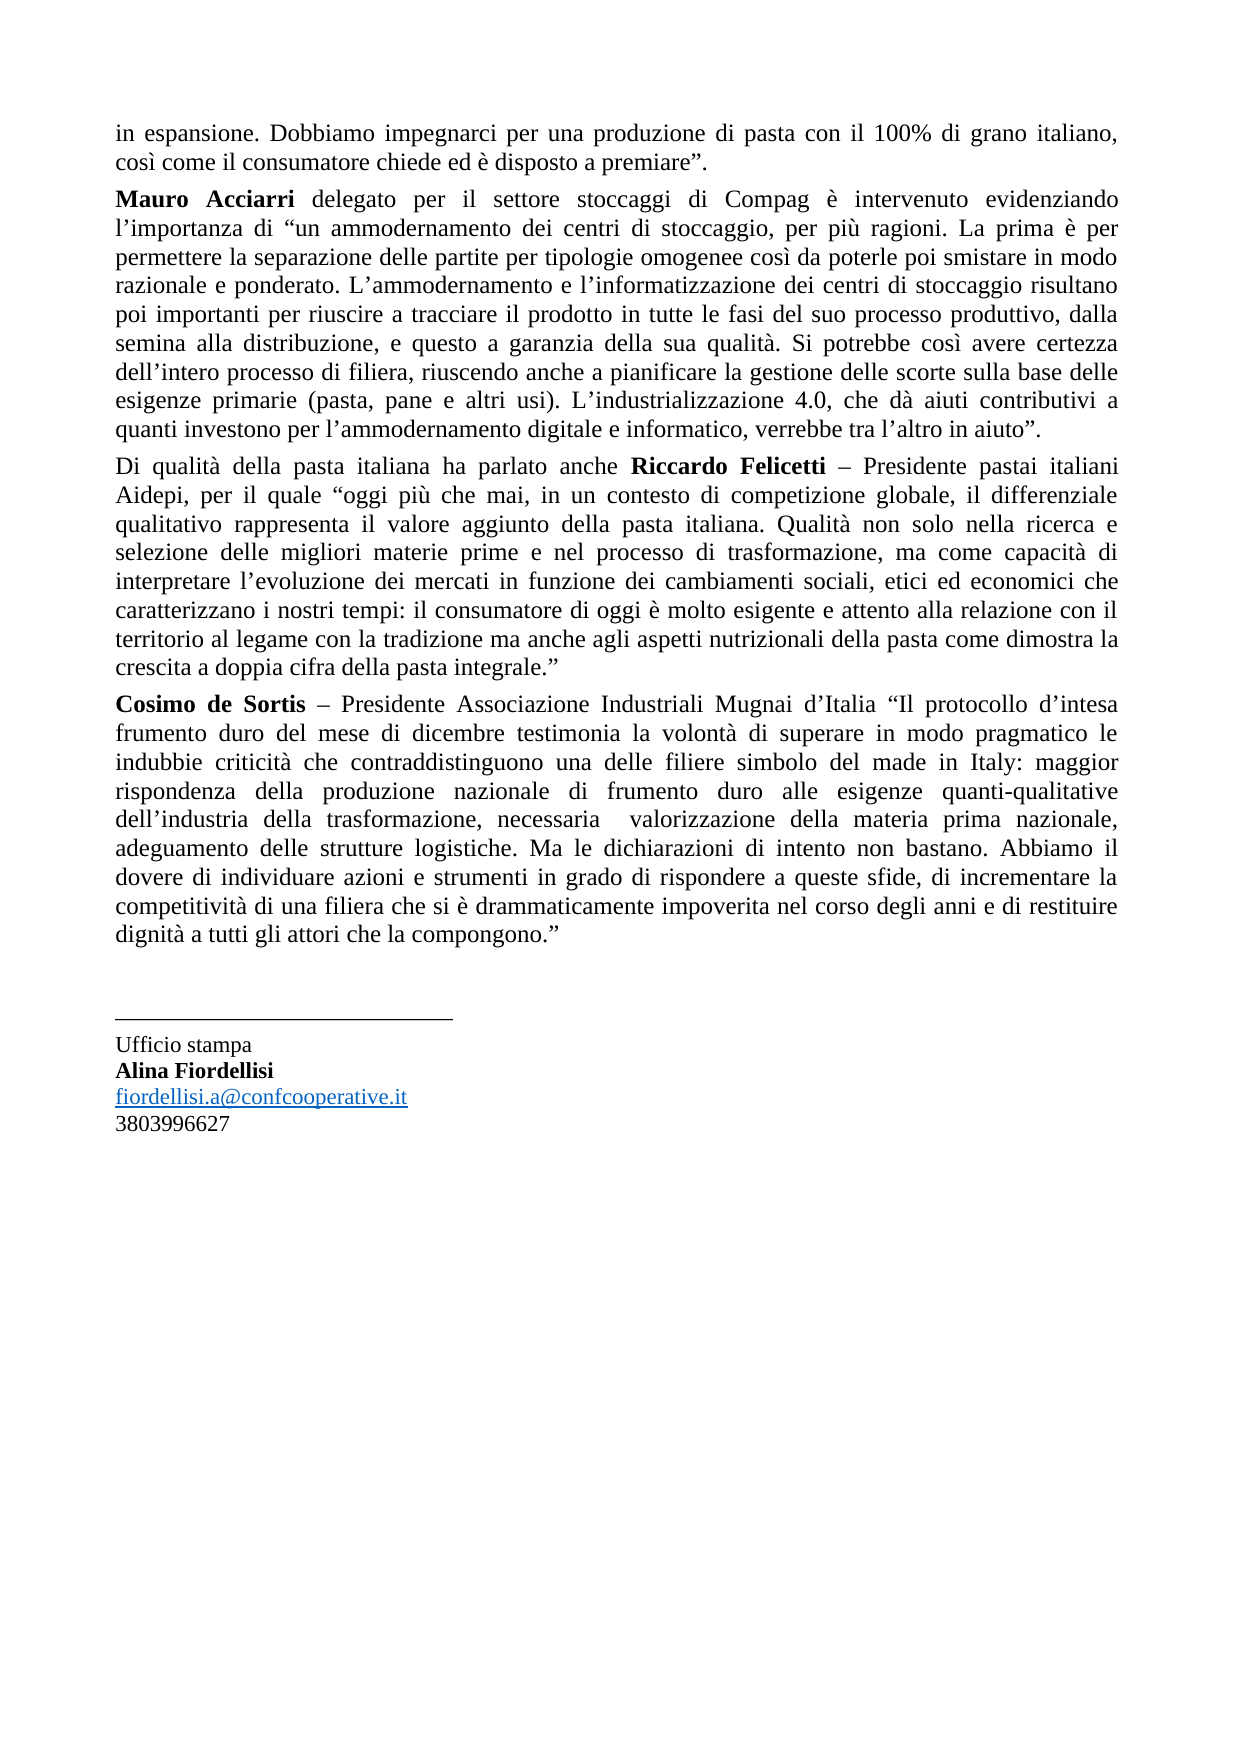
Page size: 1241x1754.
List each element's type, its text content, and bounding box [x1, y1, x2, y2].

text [115, 118, 1119, 176]
text Mauro Acciarri delegato per il settore stoccaggi di Compag è intervenuto evidenziando l’importanza di “un ammodernamento dei centri di stoccaggio, per più ragioni. La prima è per permettere la separazione delle partite per tipologie omogenee così da poterle poi smistare in modo razionale e ponderato. L’ammodernamento e l’informatizzazione dei centri di stoccaggio risultano poi importanti per riuscire a tracciare il prodotto in tutte le fasi del suo processo produttivo, dalla semina alla distribuzione, e questo a garanzia della sua qualità. Si potrebbe così avere certezza dell’intero processo di filiera, riuscendo anche a pianificare la gestione delle scorte sulla base delle esigenze primarie (pasta, pane e altri usi). L’industrializzazione 4.0, che dà aiuti contributivi a quanti investono per l’ammodernamento digitale e informatico, verrebbe tra l’altro in aiuto”. [115, 184, 1119, 443]
text ___________________________ [115, 994, 1119, 1022]
text fiordellisi.a@confcooperative.it [115, 1083, 1119, 1110]
text Di qualità della pasta italiana ha parlato anche Riccardo Felicetti – Presidente pastai italiani Aidepi, per il quale “oggi più che mai, in un contesto di competizione globale, il differenziale qualitativo rappresenta il valore aggiunto della pasta italiana. Qualità non solo nella ricerca e selezione delle migliori materie prime e nel processo di trasformazione, ma come capacità di interpretare l’evoluzione dei mercati in funzione dei cambiamenti sociali, etici ed economici che caratterizzano i nostri tempi: il consumatore di oggi è molto esigente e attento alla relazione con il territorio al legame con la tradizione ma anche agli aspetti nutrizionali della pasta come dimostra la crescita a doppia cifra della pasta integrale.” [115, 451, 1119, 681]
text Ufficio stampa [115, 1031, 1119, 1057]
text Alina Fiordellisi [115, 1057, 1119, 1083]
text 3803996627 [115, 1110, 1119, 1136]
text Cosimo de Sortis – Presidente Associazione Industriali Mugnai d’Italia “Il protocollo d’intesa frumento duro del mese di dicembre testimonia la volontà di superare in modo pragmatico le indubbie criticità che contraddistinguono una delle filiere simbolo del made in Italy: maggior rispondenza della produzione nazionale di frumento duro alle esigenze quanti-qualitative dell’industria della trasformazione, necessaria valorizzazione della materia prima nazionale, adeguamento delle strutture logistiche. Ma le dichiarazioni di intento non bastano. Abbiamo il dovere di individuare azioni e strumenti in grado di rispondere a queste sfide, di incrementare la competitività di una filiera che si è drammaticamente impoverita nel corso degli anni e di restituire dignità a tutti gli attori che la compongono.” [115, 689, 1119, 948]
